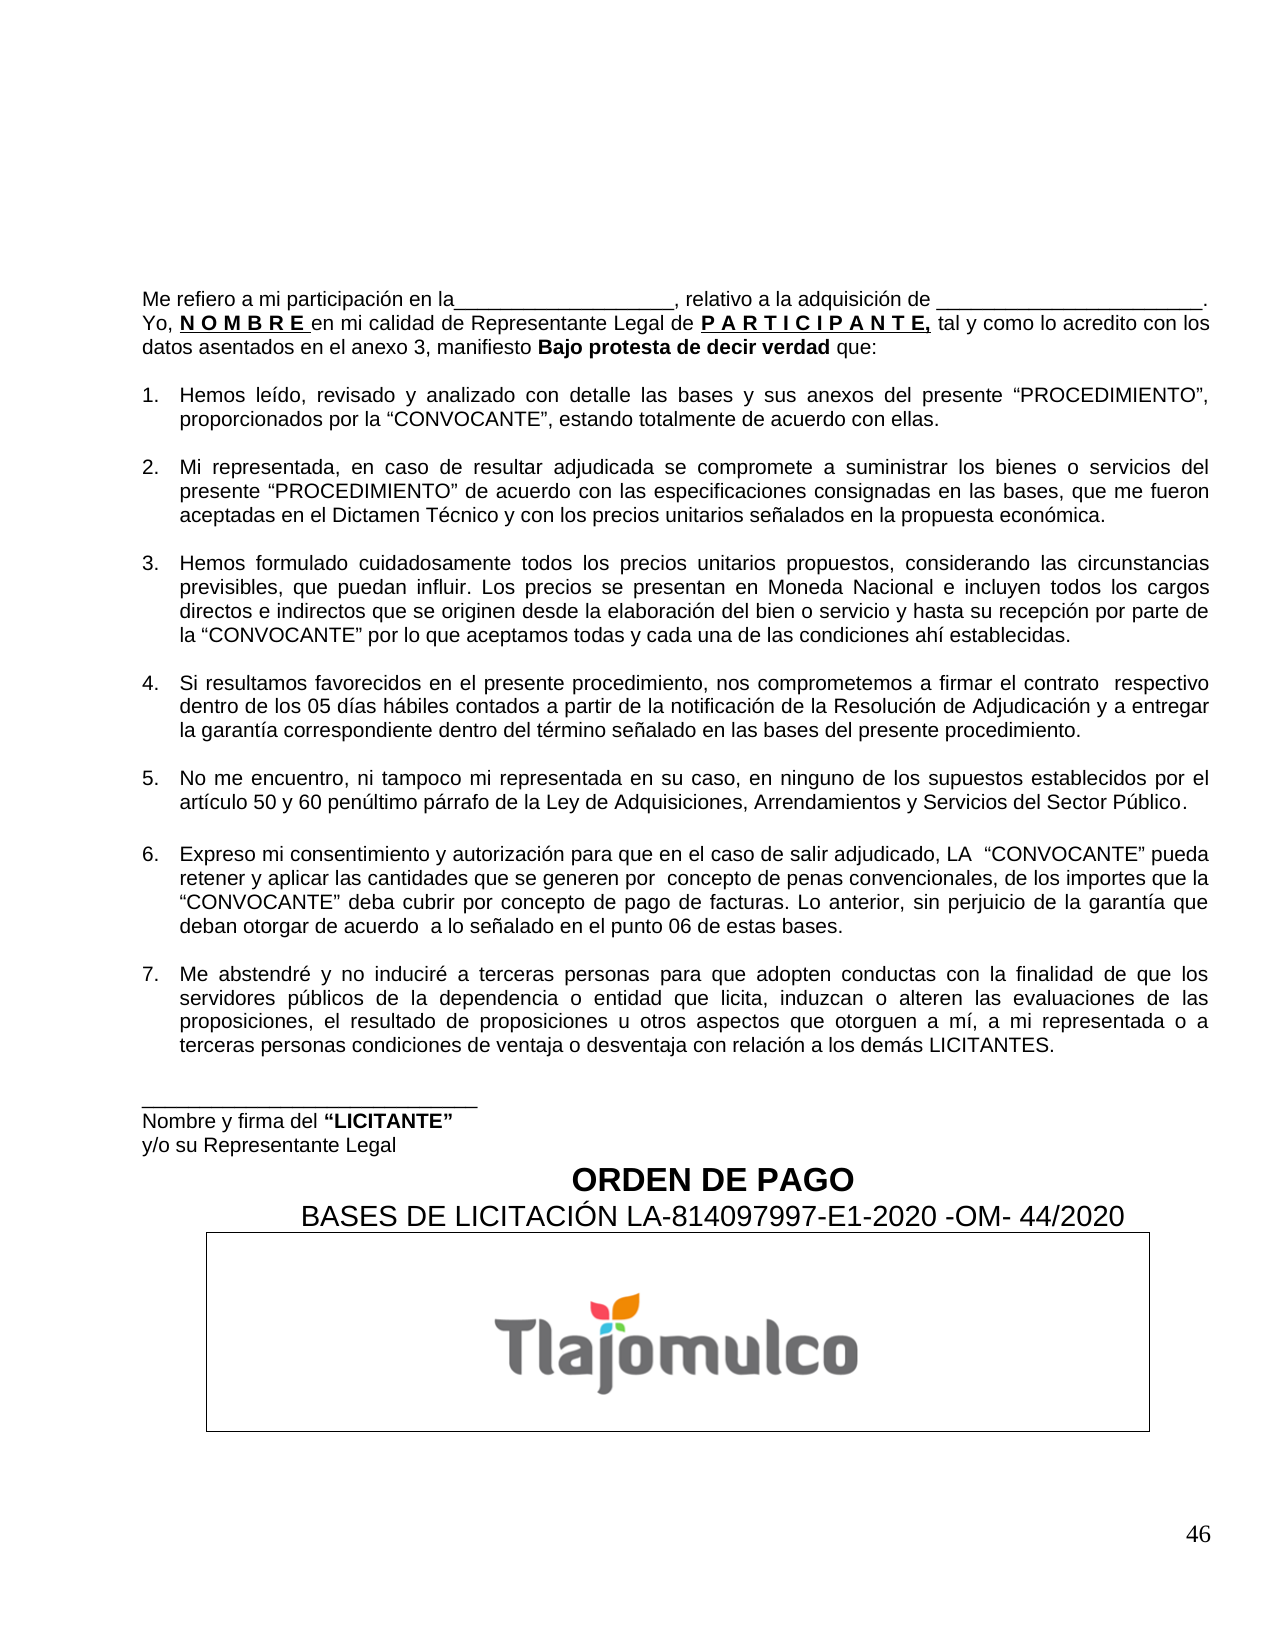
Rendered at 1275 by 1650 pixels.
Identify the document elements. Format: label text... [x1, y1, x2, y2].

text ORDEN DE PAGO [142, 1160, 1211, 1198]
list Si resultamos favorecidos en el presente procedimiento, nos comprometemos a firmar el contrato respectivo dentro de los 05 días hábiles contados a partir de la notificación de la Resolución de Adjudicación y a entregar la garantía correspondiente dentro del término señalado en las bases del presente procedimiento. [142, 670, 1211, 742]
list Hemos formulado cuidadosamente todos los precios unitarios propuestos, considerando las circunstancias previsibles, que puedan influir. Los precios se presentan en Moneda Nacional e incluyen todos los cargos directos e indirectos que se originen desde la elaboración del bien o servicio y hasta su recepción por parte de la “CONVOCANTE” por lo que aceptamos todas y cada una de las condiciones ahí establecidas. [142, 551, 1211, 646]
text _____________________________ [142, 1085, 1211, 1109]
table_header [207, 1233, 1149, 1431]
list No me encuentro, ni tampoco mi representada en su caso, en ninguno de los supuestos establecidos por el artículo 50 y 60 penúltimo párrafo de la Ley de Adquisiciones, Arrendamientos y Servicios del Sector Público. [142, 766, 1211, 814]
picture [487, 1285, 869, 1405]
list Me abstendré y no induciré a terceras personas para que adopten conductas con la finalidad de que los servidores públicos de la dependencia o entidad que licita, induzcan o alteren las evaluaciones de las proposiciones, el resultado de proposiciones u otros aspectos que otorguen a mí, a mi representada o a terceras personas condiciones de ventaja o desventaja con relación a los demás LICITANTES. [142, 961, 1211, 1057]
list Mi representada, en caso de resultar adjudicada se compromete a suministrar los bienes o servicios del presente “PROCEDIMIENTO” de acuerdo con las especificaciones consignadas en las bases, que me fueron aceptadas en el Dictamen Técnico y con los precios unitarios señalados en la propuesta económica. [142, 455, 1211, 527]
text y/o su Representante Legal [142, 1133, 1211, 1157]
text BASES DE LICITACIÓN LA-814097997-E1-2020 -OM- 44/2020 [142, 1198, 1211, 1232]
list Expreso mi consentimiento y autorización para que en el caso de salir adjudicado, LA “CONVOCANTE” pueda retener y aplicar las cantidades que se generen por concepto de penas convencionales, de los importes que la “CONVOCANTE” deba cubrir por concepto de pago de facturas. Lo anterior, sin perjuicio de la garantía que deban otorgar de acuerdo a lo señalado en el punto 06 de estas bases. [142, 842, 1211, 937]
text Yo, N O M B R E en mi calidad de Representante Legal de P A R T I C I P A N T E, tal y como lo acredito con los datos asentados en el anexo 3, manifiesto Bajo protesta de decir verdad que: [142, 311, 1211, 359]
list Hemos leído, revisado y analizado con detalle las bases y sus anexos del presente “PROCEDIMIENTO”, proporcionados por la “CONVOCANTE”, estando totalmente de acuerdo con ellas. [142, 383, 1211, 431]
text Me refiero a mi participación en la___________________, relativo a la adquisición de _______________________. [142, 287, 1211, 311]
text Nombre y firma del “LICITANTE” [142, 1109, 1211, 1133]
